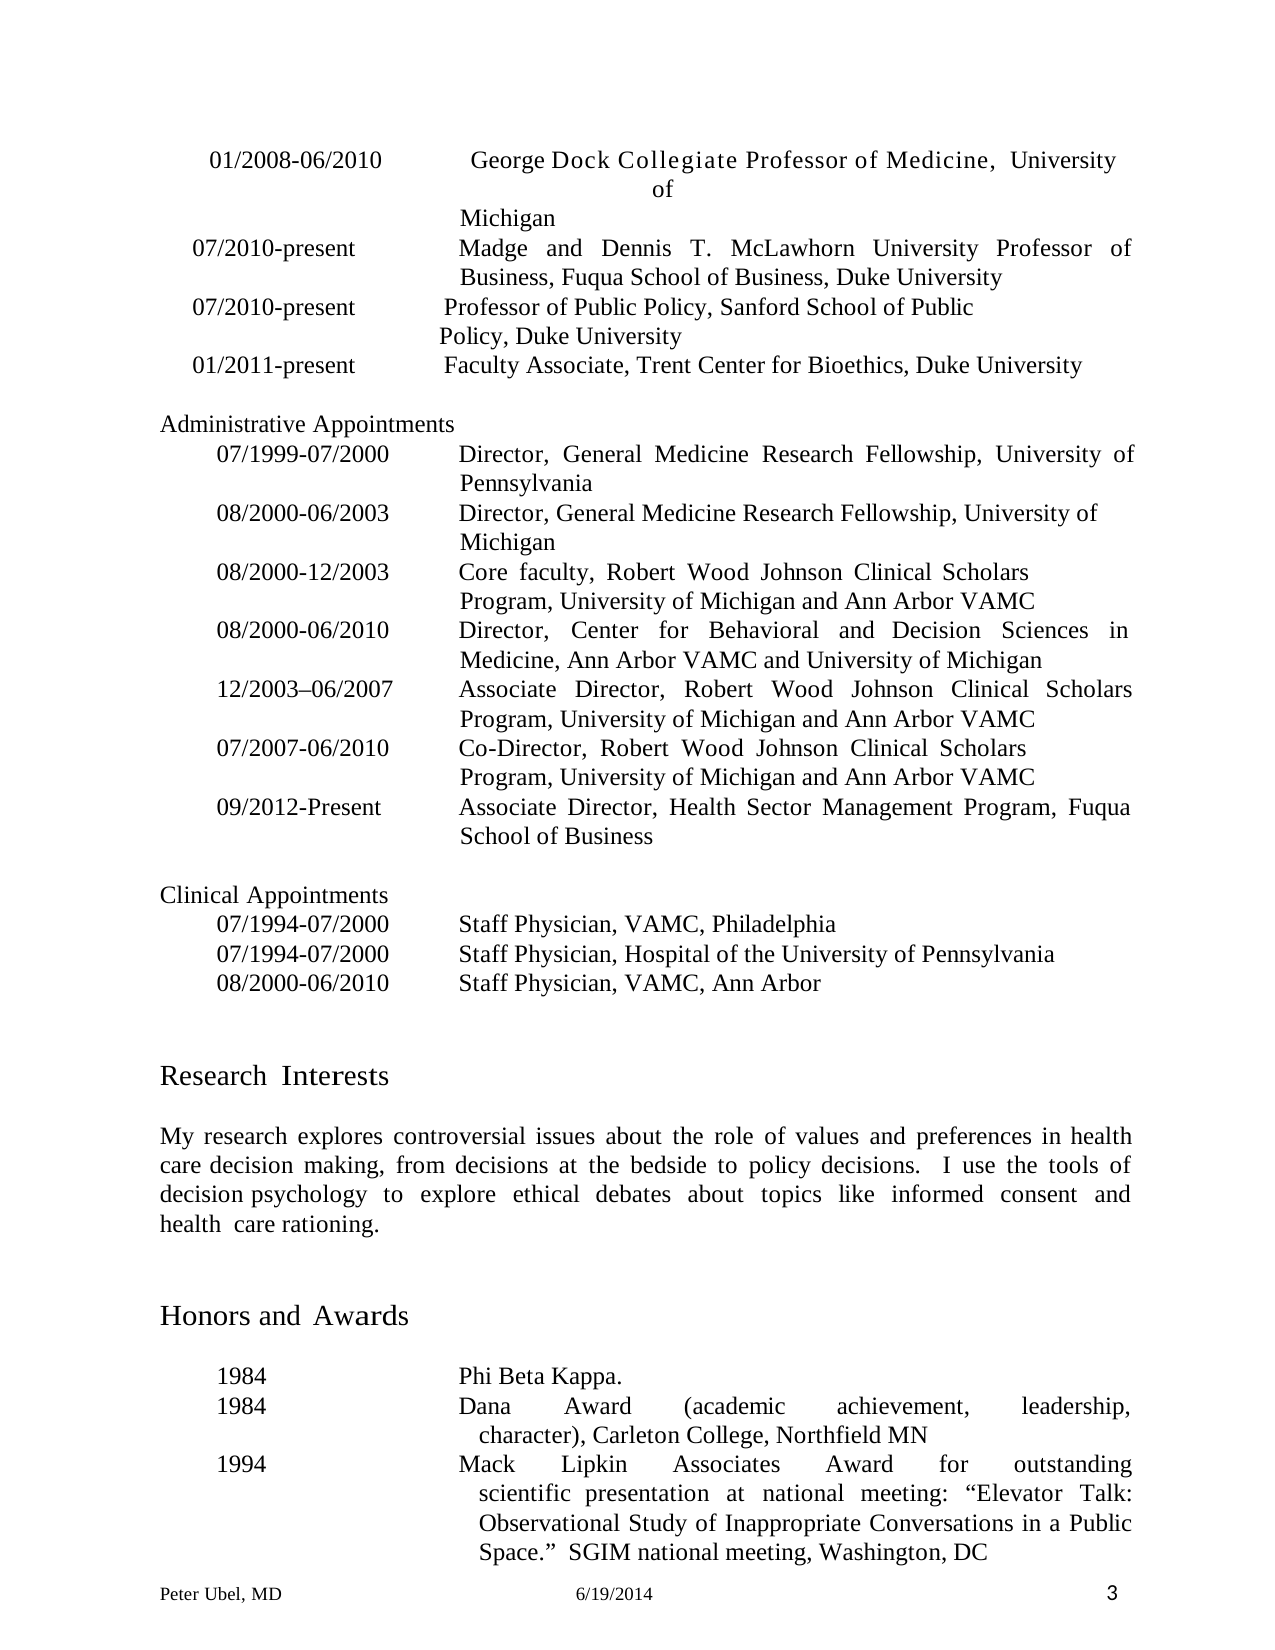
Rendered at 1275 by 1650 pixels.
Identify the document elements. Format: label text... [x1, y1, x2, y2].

text Research Interests [159, 1058, 396, 1091]
text 1994 Mack Lipkin Associates Award for outstanding scientific presentation at national meeting: “Elevator Talk: Observational Study of Inappropriate Conversations in a Public Space.” SGIM national meeting, Washington, DC [216, 1449, 1132, 1566]
text 1984 Dana Award (academic achievement, leadership, character), Carleton College, Northfield MN [216, 1391, 1131, 1449]
text Michigan [459, 527, 1139, 556]
text Administrative Appointments [159, 409, 457, 438]
text Medicine, Ann Arbor VAMC and University of Michigan [459, 645, 1139, 673]
text 08/2000-12/2003 Core faculty, Robert Wood Johnson Clinical Scholars Program, University of Michigan and Ann Arbor VAMC [216, 557, 1131, 615]
text 12/2003–06/2007 Associate Director, Robert Wood Johnson Clinical Scholars [216, 674, 1139, 703]
text 07/1994-07/2000 Staff Physician, Hospital of the University of Pennsylvania [216, 939, 1139, 968]
text My research explores controversial issues about the role of values and preferences in health care decision making, from decisions at the bedside to policy decisions. I use the tools of decision psychology to explore ethical debates about topics like informed consent and health care rationing. [159, 1121, 1132, 1238]
text 07/1994-07/2000 Staff Physician, VAMC, Philadelphia [216, 909, 1139, 938]
text Business, Fuqua School of Business, Duke University [459, 262, 1139, 291]
text 01/2011-present Faculty Associate, Trent Center for Bioethics, Duke University [192, 350, 1139, 379]
text Pennsylvania [459, 468, 1139, 497]
text 07/2010-present Madge and Dennis T. McLawhorn University Professor of [192, 233, 1139, 262]
text Program, University of Michigan and Ann Arbor VAMC [459, 704, 1139, 732]
text Clinical Appointments [159, 880, 390, 909]
text School of Business [459, 821, 1139, 850]
text Honors and Awards [159, 1298, 414, 1331]
text 01/2008-06/2010 George Dock Collegiate Professor of Medicine, University of [193, 145, 1132, 203]
text 07/2007-06/2010 Co-Director, Robert Wood Johnson Clinical Scholars Program, University of Michigan and Ann Arbor VAMC [216, 733, 1131, 791]
text 08/2000-06/2010 Staff Physician, VAMC, Ann Arbor [216, 968, 1139, 997]
text 1984 Phi Beta Kappa. [216, 1361, 1139, 1390]
text 07/1999-07/2000 Director, General Medicine Research Fellowship, University of [216, 439, 1139, 467]
text 09/2012-Present Associate Director, Health Sector Management Program, Fuqua [216, 792, 1139, 820]
text 07/2010-present Professor of Public Policy, Sanford School of Public Policy, Duke University [192, 292, 1046, 350]
text 08/2000-06/2003 Director, General Medicine Research Fellowship, University of [216, 498, 1139, 526]
text 08/2000-06/2010 Director, Center for Behavioral and Decision Sciences in [216, 615, 1139, 644]
text Michigan [459, 203, 1139, 232]
